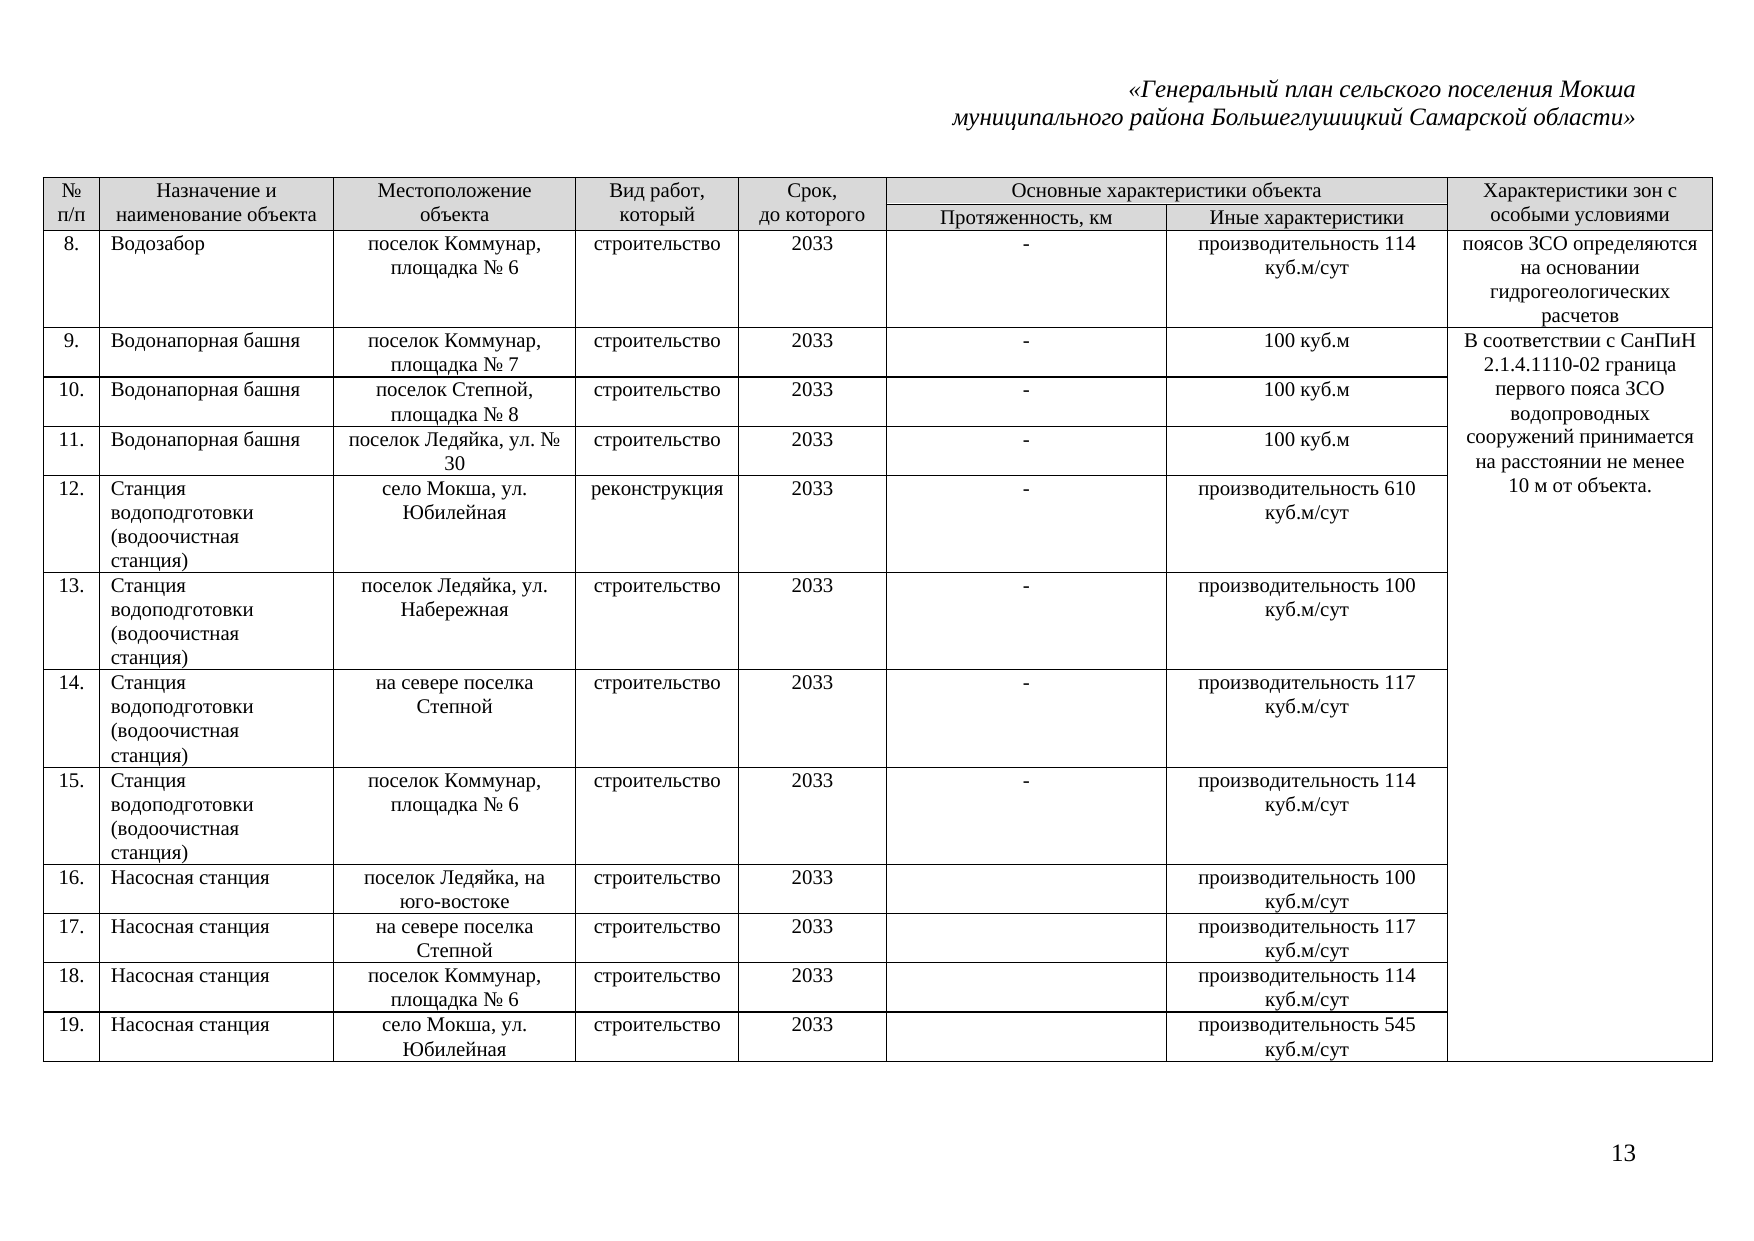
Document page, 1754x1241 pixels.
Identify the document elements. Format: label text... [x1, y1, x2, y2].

table_cell - [887, 328, 1166, 376]
table_cell производительность 545 куб.м/сут [1167, 1013, 1447, 1061]
table_cell [887, 914, 1166, 962]
table_cell Водозабор [100, 231, 333, 327]
table_cell Станция водоподготовки (водоочистная станция) [100, 670, 333, 767]
table_cell 9. [44, 328, 99, 376]
table_cell производительность 114 куб.м/сут [1167, 231, 1447, 327]
table_cell Протяженность, км [887, 205, 1166, 230]
table_cell 14. [44, 670, 99, 767]
table_cell 2033 [739, 476, 886, 572]
table_cell село Мокша, ул. Юбилейная [334, 476, 575, 572]
table_cell Насосная станция [100, 914, 333, 962]
table_cell 19. [44, 1013, 99, 1061]
table_cell [887, 865, 1166, 913]
table_cell строительство [576, 231, 738, 327]
table_cell поселок Ледяйка, на юго-востоке [334, 865, 575, 913]
table_cell - [887, 476, 1166, 572]
table_cell поселок Ледяйка, ул. Набережная [334, 573, 575, 669]
table_cell - [887, 768, 1166, 864]
table_cell 2033 [739, 914, 886, 962]
table_cell - [887, 378, 1166, 426]
table_cell Водонапорная башня [100, 427, 333, 475]
table_header Характеристики зон с особыми условиями использования территорий (ЗСО) [1448, 178, 1712, 230]
table_cell поселок Степной, площадка № 8 [334, 378, 575, 426]
table_cell 2033 [739, 768, 886, 864]
table_header Местоположение объекта [334, 178, 575, 230]
table_cell строительство [576, 1013, 738, 1061]
table_cell 2033 [739, 378, 886, 426]
table_cell поселок Коммунар, площадка № 6 [334, 768, 575, 864]
table_cell 15. [44, 768, 99, 864]
table_cell [887, 1013, 1166, 1061]
table_cell поселок Коммунар, площадка № 6 [334, 963, 575, 1011]
table_cell Насосная станция [100, 963, 333, 1011]
table_cell Водонапорная башня [100, 328, 333, 376]
table_cell производительность 100 куб.м/сут [1167, 865, 1447, 913]
table_cell производительность 100 куб.м/сут [1167, 573, 1447, 669]
table_cell Насосная станция [100, 1013, 333, 1061]
table_cell 100 куб.м [1167, 427, 1447, 475]
table_cell [887, 963, 1166, 1011]
table_cell 2033 [739, 231, 886, 327]
table_cell на севере поселка Степной [334, 670, 575, 767]
table_cell производительность 117 куб.м/сут [1167, 670, 1447, 767]
table_cell село Мокша, ул. Юбилейная [334, 1013, 575, 1061]
table_header Назначение и наименование объекта [100, 178, 333, 230]
table_cell производительность 114 куб.м/сут [1167, 768, 1447, 864]
table_cell 18. [44, 963, 99, 1011]
table_cell В соответствии с СанПиН 2.1.4.1110-02 граница первого пояса ЗСО водопроводных сооружений принимается на расстоянии не менее 10 м от объекта. [1448, 328, 1712, 1061]
table_cell - [887, 670, 1166, 767]
table_cell 2033 [739, 328, 886, 376]
table_cell 2033 [739, 427, 886, 475]
table_cell 16. [44, 865, 99, 913]
table_cell 2033 [739, 963, 886, 1011]
table_header Основные характеристики объекта [887, 178, 1447, 203]
table_cell Станция водоподготовки (водоочистная станция) [100, 768, 333, 864]
table_cell 2033 [739, 865, 886, 913]
table_header Вид работ, который планируется в целях размещения объекта [576, 178, 738, 230]
table_cell 13. [44, 573, 99, 669]
table_cell строительство [576, 670, 738, 767]
table_cell 10. [44, 378, 99, 426]
table_cell 100 куб.м [1167, 378, 1447, 426]
table_cell поселок Коммунар, площадка № 6 [334, 231, 575, 327]
table_cell строительство [576, 378, 738, 426]
table_cell Станция водоподготовки (водоочистная станция) [100, 476, 333, 572]
table_cell Иные характеристики [1167, 205, 1447, 230]
table_cell реконструкция [576, 476, 738, 572]
table_cell 2033 [739, 573, 886, 669]
table_cell строительство [576, 914, 738, 962]
table_cell на севере поселка Степной [334, 914, 575, 962]
table_cell поселок Ледяйка, ул. № 30 [334, 427, 575, 475]
table_cell Насосная станция [100, 865, 333, 913]
table_cell строительство [576, 963, 738, 1011]
table_cell 8. [44, 231, 99, 327]
table_cell - [887, 231, 1166, 327]
table_cell - [887, 427, 1166, 475]
table_cell 2033 [739, 670, 886, 767]
table_cell Станция водоподготовки (водоочистная станция) [100, 573, 333, 669]
table_cell строительство [576, 865, 738, 913]
table_cell строительство [576, 573, 738, 669]
table_cell 2033 [739, 1013, 886, 1061]
table_cell строительство [576, 768, 738, 864]
table_cell производительность 610 куб.м/сут [1167, 476, 1447, 572]
table_header Срок, до которого планируется размещение объекта, г. [739, 178, 886, 230]
table_cell Водонапорная башня [100, 378, 333, 426]
table_cell производительность 117 куб.м/сут [1167, 914, 1447, 962]
table_cell поселок Коммунар, площадка № 7 [334, 328, 575, 376]
table_cell производительность 114 куб.м/сут [1167, 963, 1447, 1011]
table_cell 11. [44, 427, 99, 475]
table_cell строительство [576, 328, 738, 376]
table_cell - [887, 573, 1166, 669]
table_header № п/п [44, 178, 99, 230]
table_cell 100 куб.м [1167, 328, 1447, 376]
table_cell 12. [44, 476, 99, 572]
table_cell 17. [44, 914, 99, 962]
table_cell строительство [576, 427, 738, 475]
